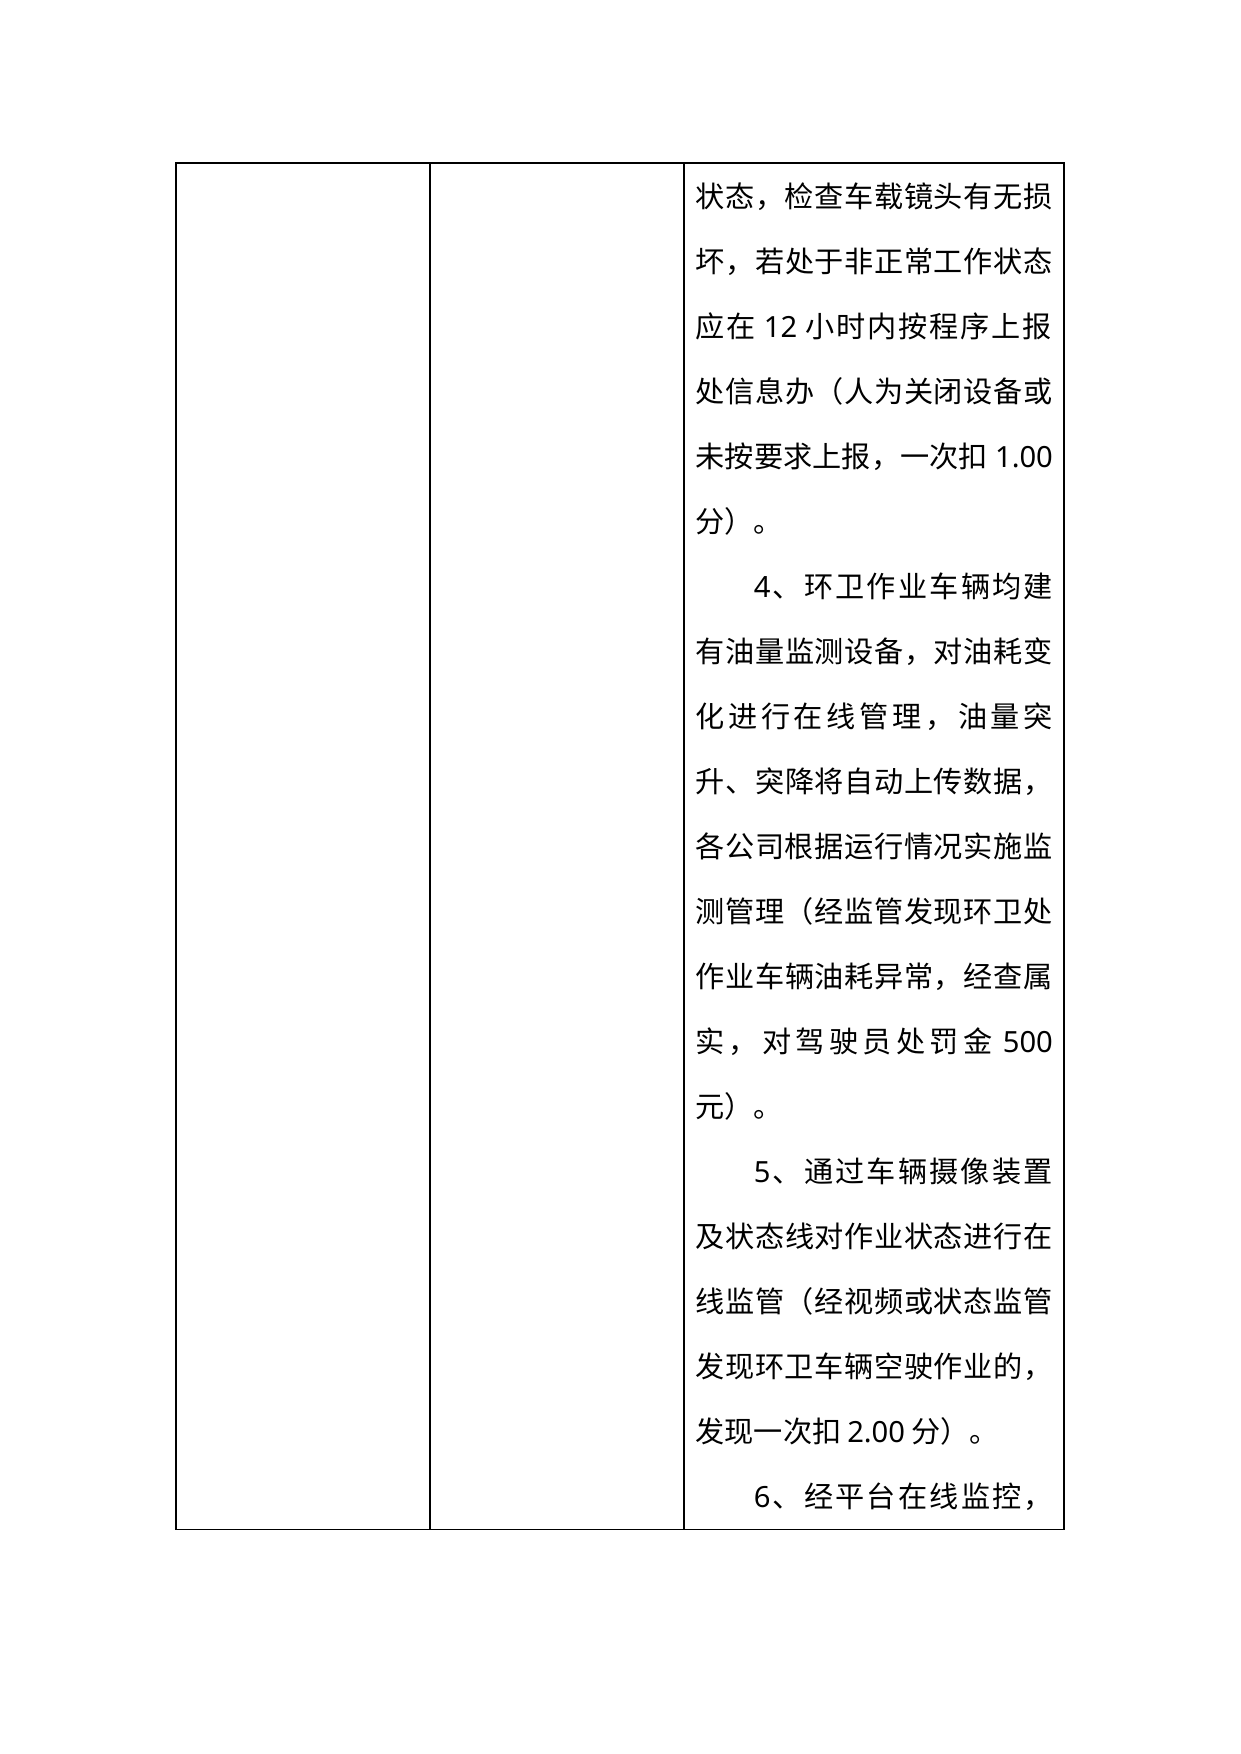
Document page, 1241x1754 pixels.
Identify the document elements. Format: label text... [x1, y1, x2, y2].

table_cell 3 [431, 164, 683, 1528]
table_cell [685, 164, 1063, 1528]
table_cell [177, 164, 429, 1528]
